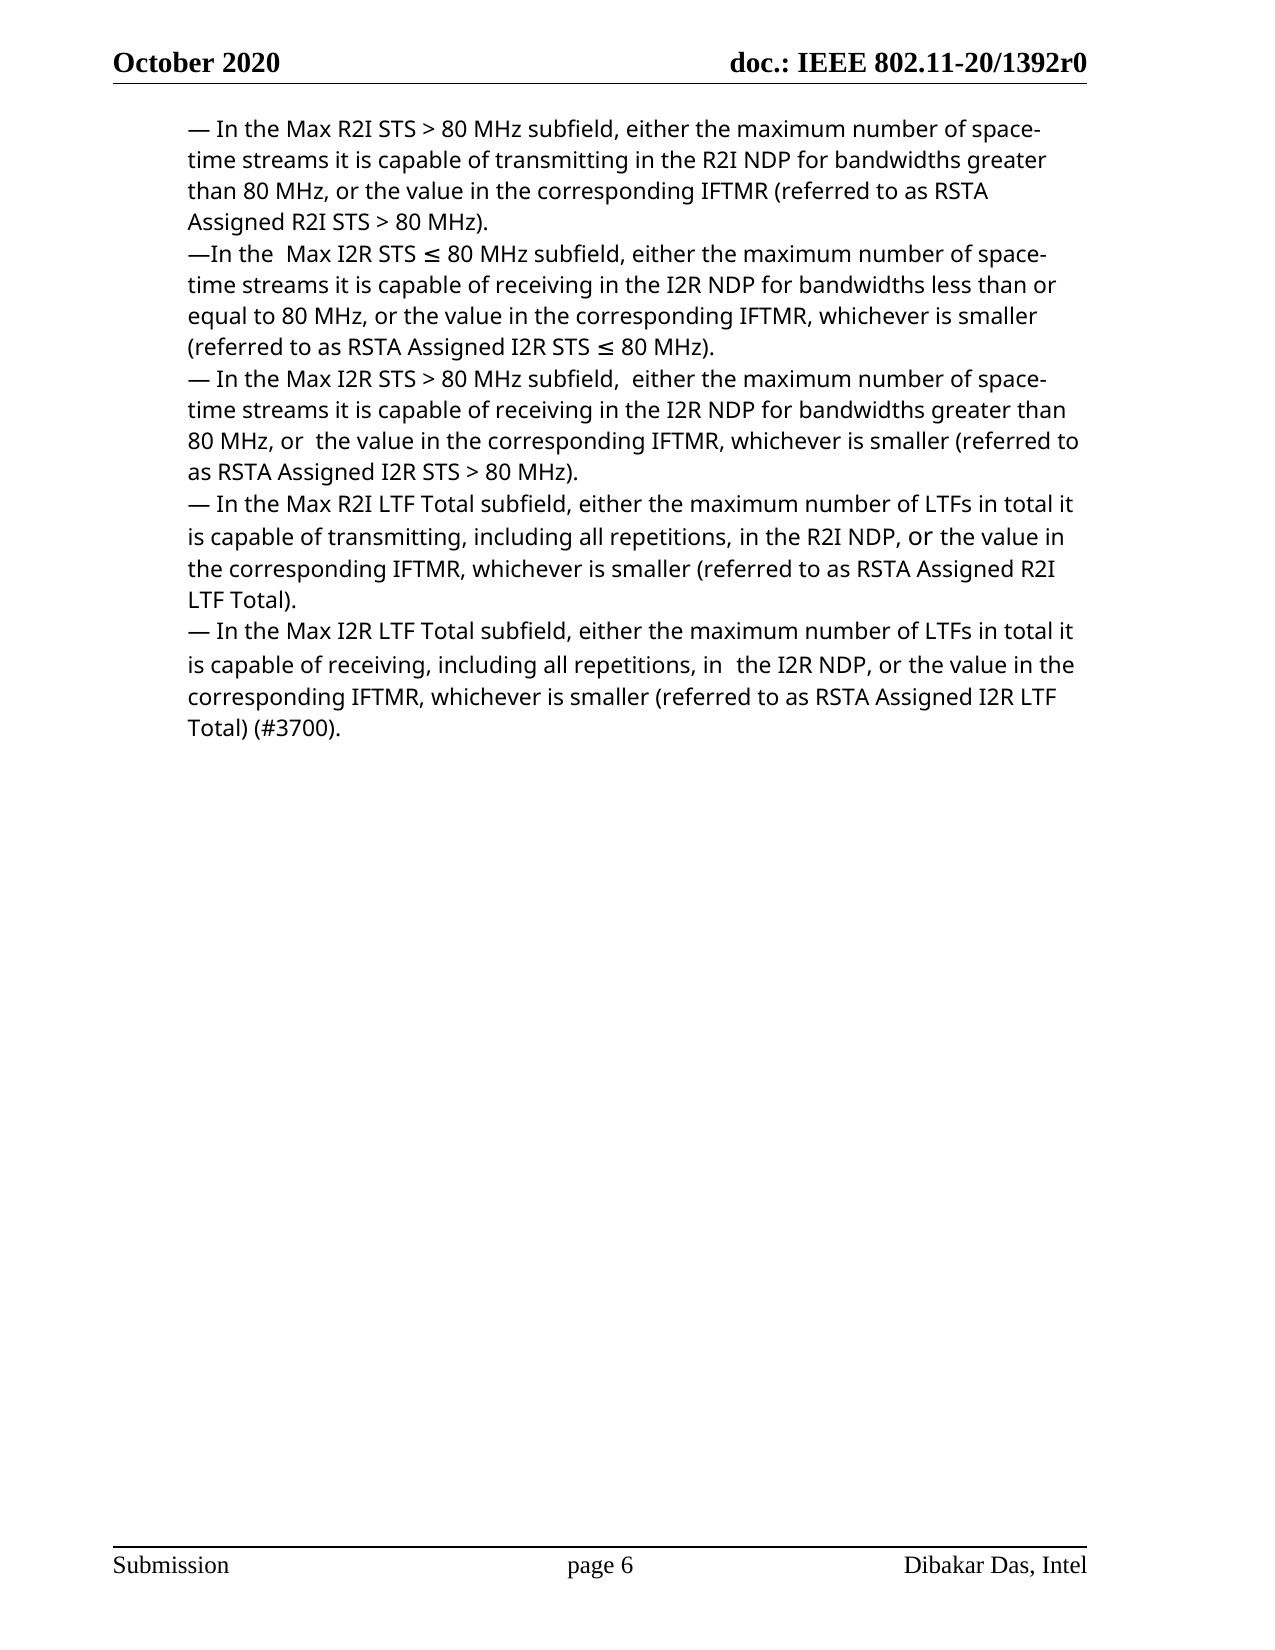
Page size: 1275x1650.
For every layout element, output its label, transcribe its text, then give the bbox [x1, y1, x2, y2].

text — aximum number of LTFs in total it is capable of transmitting, including all repetitions, in the R2I NDP, the value in the corresponding IFTMR,. — aximum number of LTFs in total it is capable of receiving, including all repetitions, in the I2R NDP, the value in the corresponding IFTMR, (#3700). [187, 487, 1087, 743]
